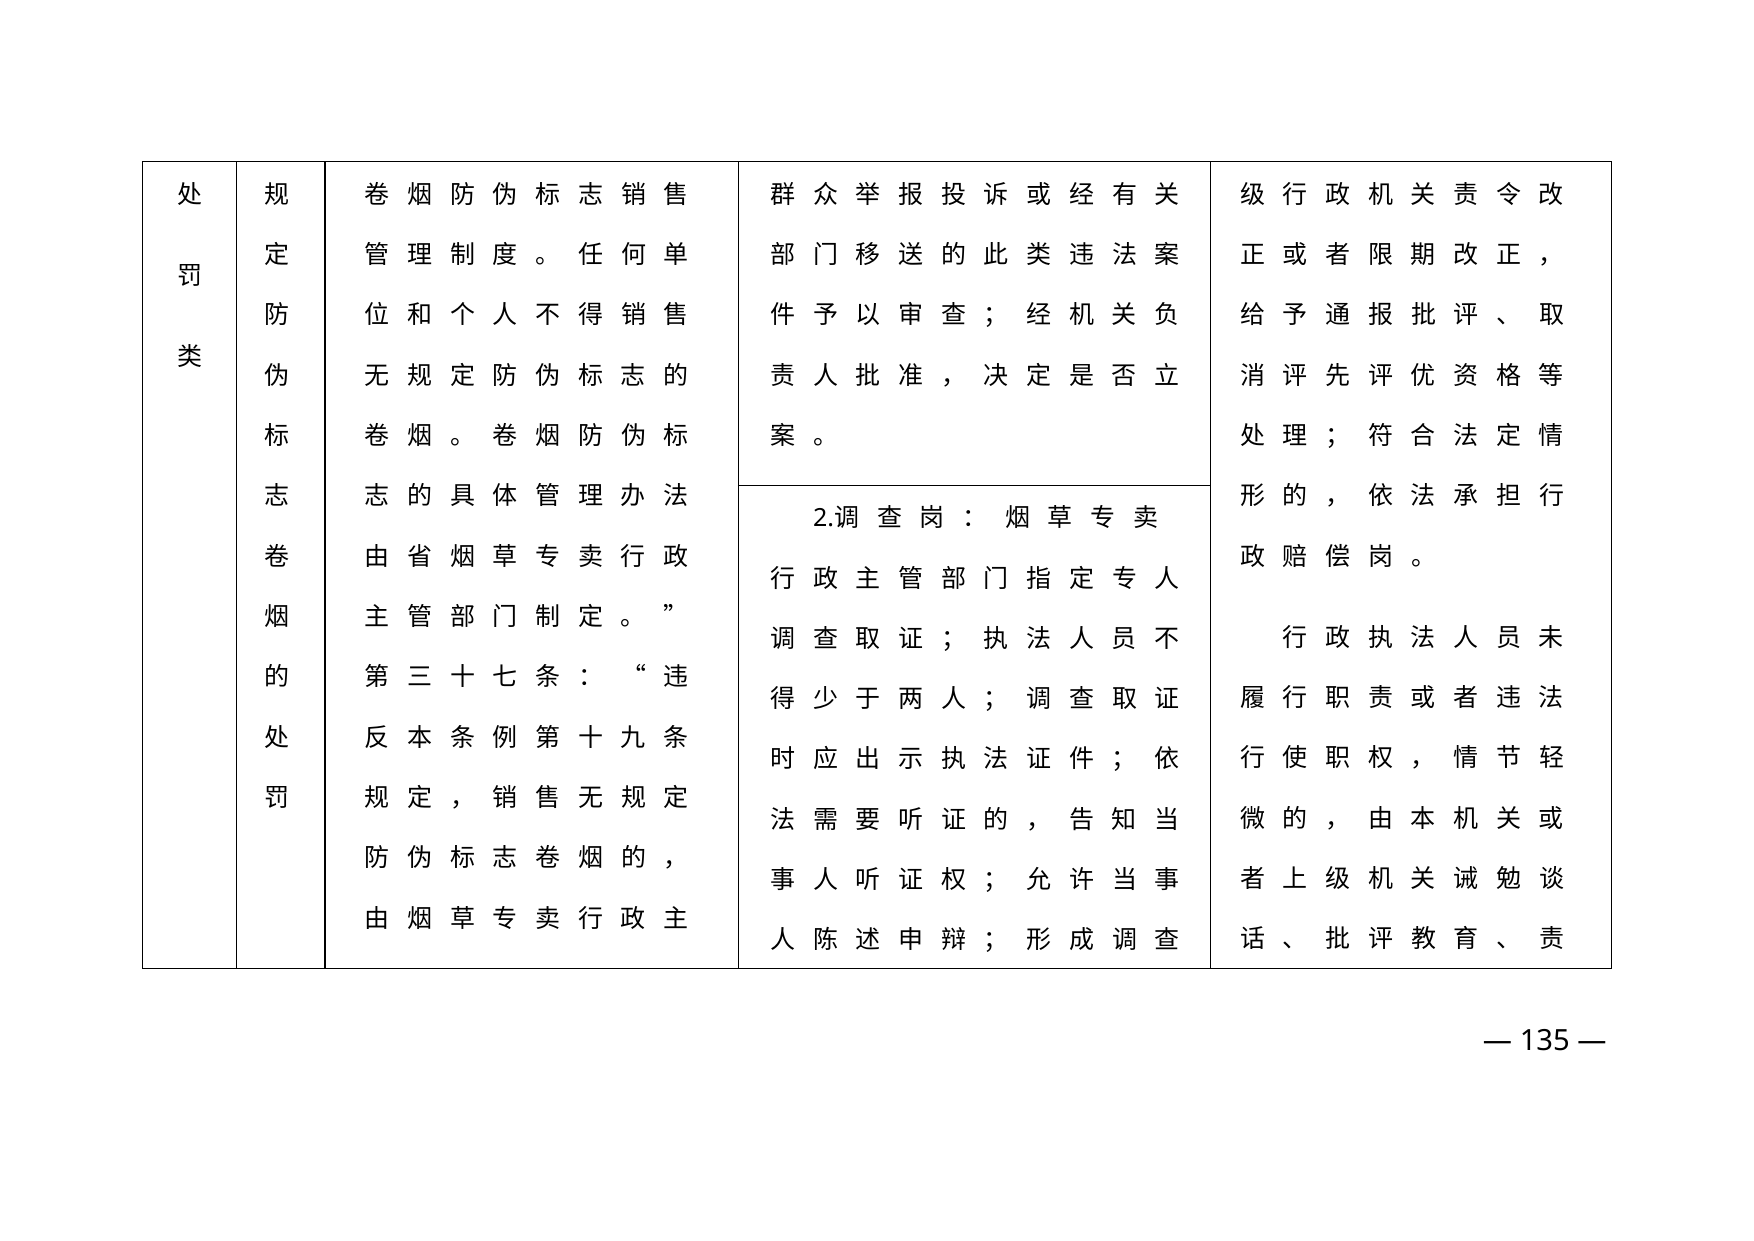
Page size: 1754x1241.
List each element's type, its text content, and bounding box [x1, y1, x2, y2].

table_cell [326, 162, 738, 968]
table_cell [1211, 162, 1611, 968]
table_cell 销售无规定防伪标志卷烟的处罚 [237, 162, 324, 968]
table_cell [739, 162, 1210, 485]
table_cell 行 政 处 罚 类 [143, 162, 236, 968]
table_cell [739, 486, 1210, 968]
